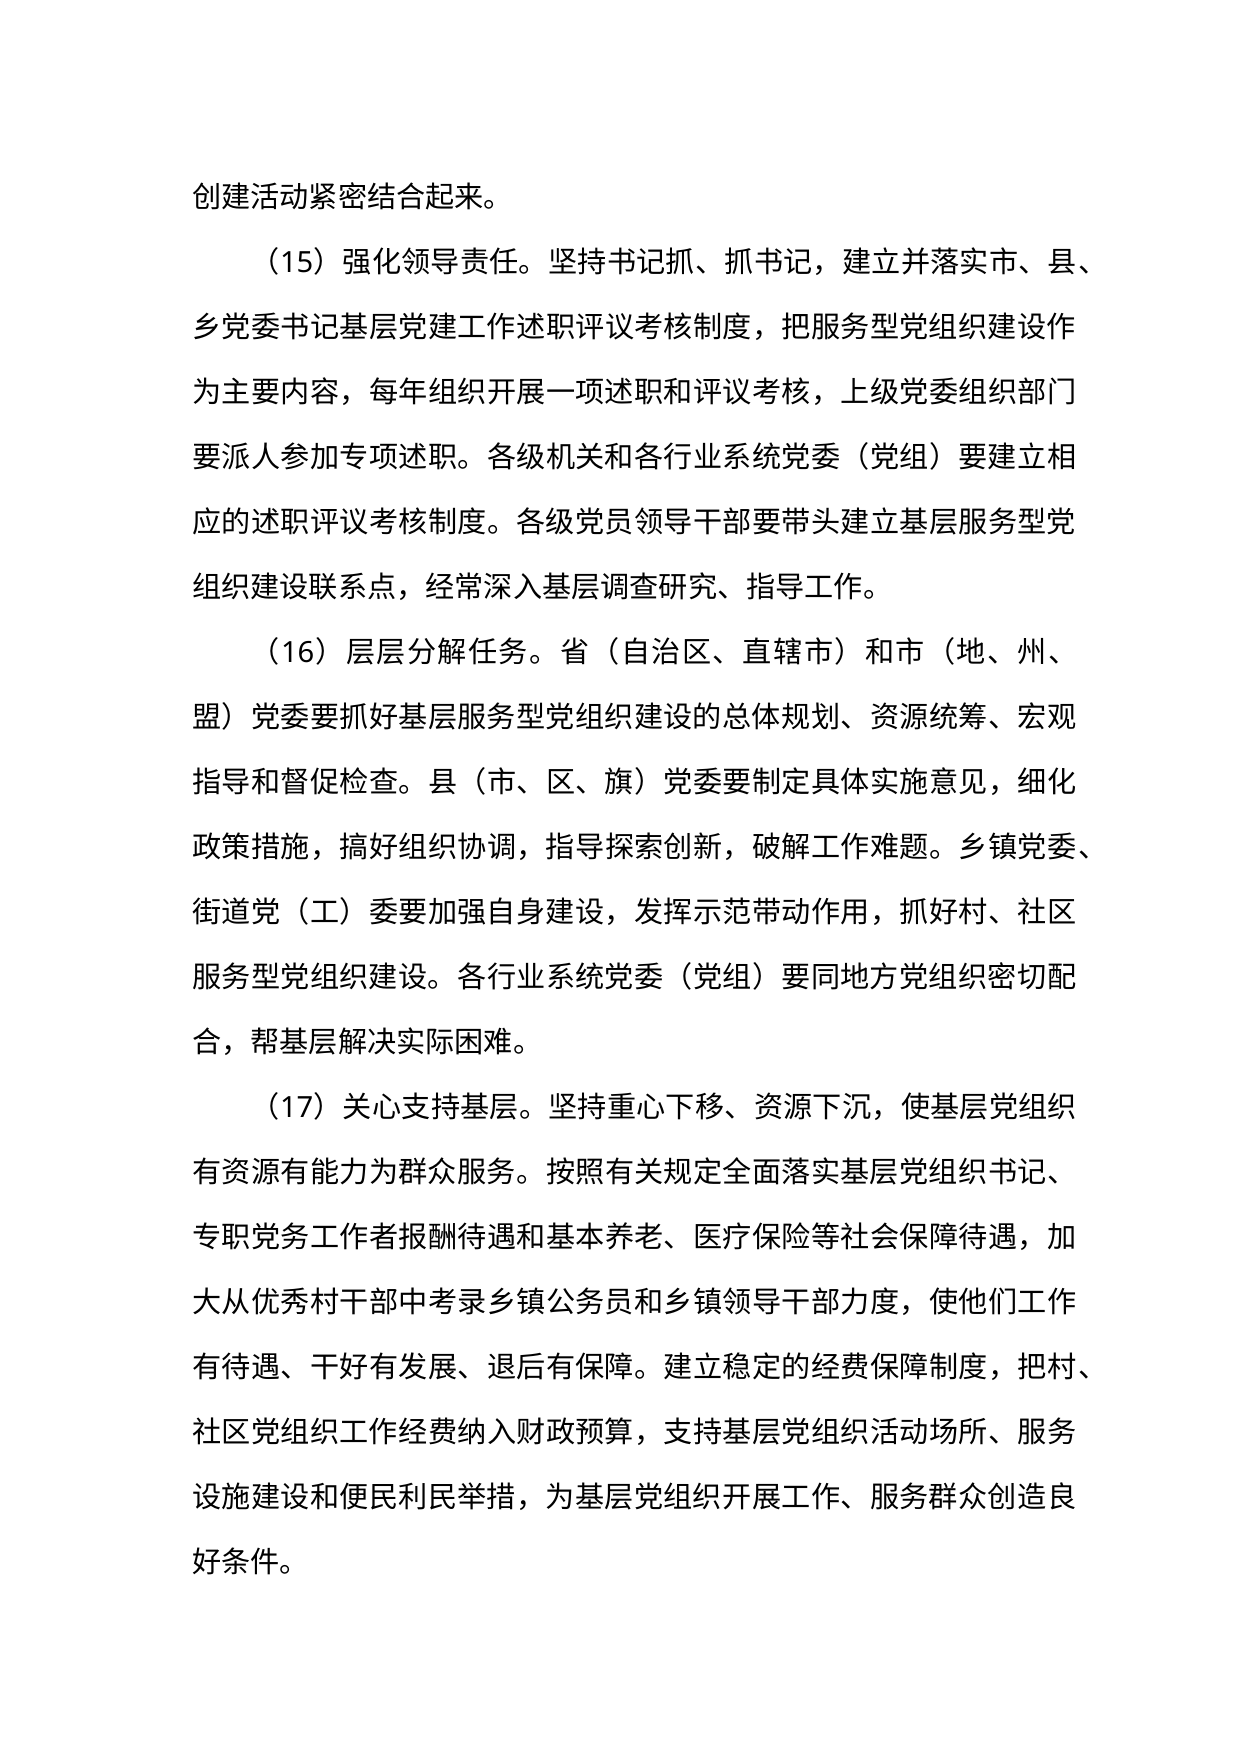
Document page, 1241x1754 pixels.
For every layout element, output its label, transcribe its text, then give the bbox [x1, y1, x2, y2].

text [192, 162, 1078, 227]
text （15）强化领导责任。坚持书记抓、抓书记，建立并落实市、县、乡党委书记基层党建工作述职评议考核制度，把服务型党组织建设作为主要内容，每年组织开展一项述职和评议考核，上级党委组织部门要派人参加专项述职。各级机关和各行业系统党委（党组）要建立相应的述职评议考核制度。各级党员领导干部要带头建立基层服务型党组织建设联系点，经常深入基层调查研究、指导工作。 [192, 227, 1078, 617]
text （16）层层分解任务。省（自治区、直辖市）和市（地、州、盟）党委要抓好基层服务型党组织建设的总体规划、资源统筹、宏观指导和督促检查。县（市、区、旗）党委要制定具体实施意见，细化政策措施，搞好组织协调，指导探索创新，破解工作难题。乡镇党委、街道党（工）委要加强自身建设，发挥示范带动作用，抓好村、社区服务型党组织建设。各行业系统党委（党组）要同地方党组织密切配合，帮基层解决实际困难。 [192, 617, 1078, 1072]
text （17）关心支持基层。坚持重心下移、资源下沉，使基层党组织有资源有能力为群众服务。按照有关规定全面落实基层党组织书记、专职党务工作者报酬待遇和基本养老、医疗保险等社会保障待遇，加大从优秀村干部中考录乡镇公务员和乡镇领导干部力度，使他们工作有待遇、干好有发展、退后有保障。建立稳定的经费保障制度，把村、社区党组织工作经费纳入财政预算，支持基层党组织活动场所、服务设施建设和便民利民举措，为基层党组织开展工作、服务群众创造良好条件。 [192, 1072, 1078, 1592]
